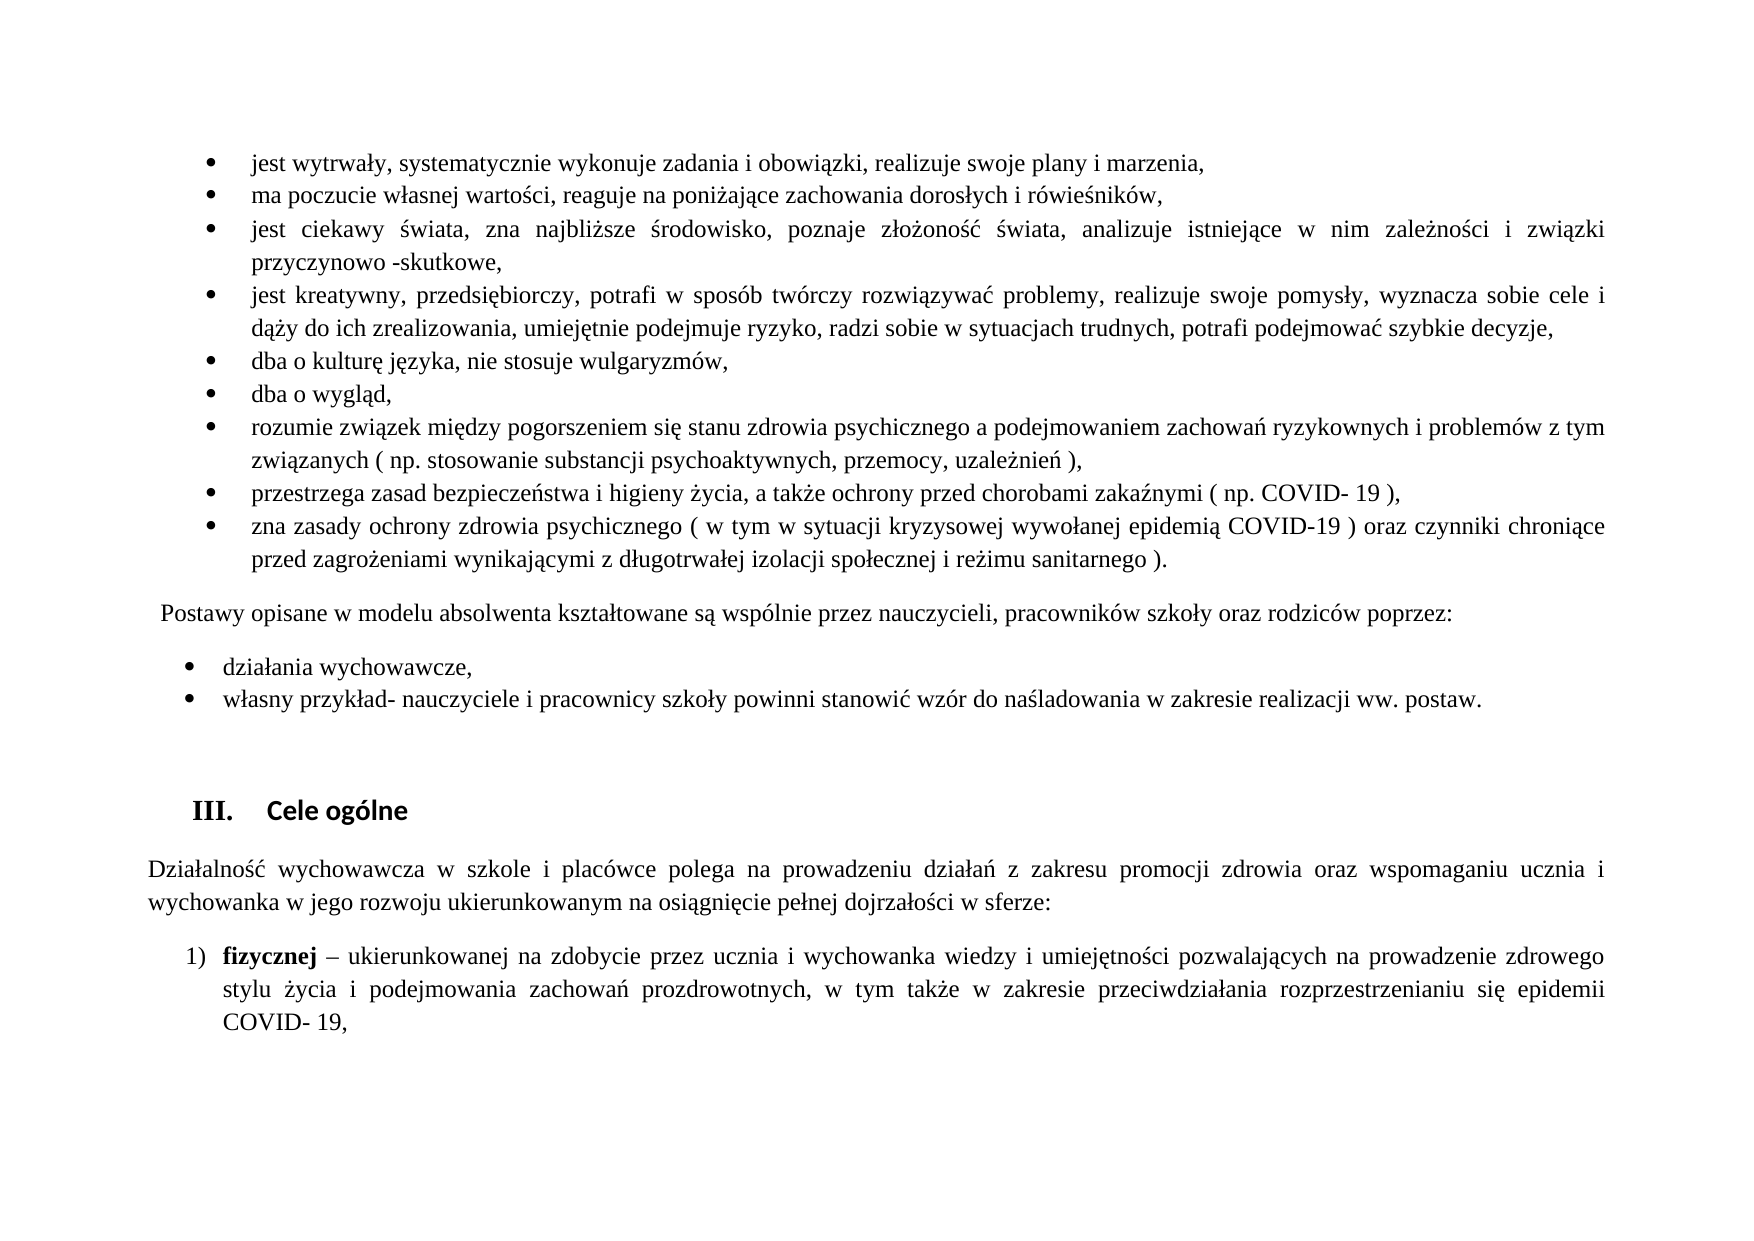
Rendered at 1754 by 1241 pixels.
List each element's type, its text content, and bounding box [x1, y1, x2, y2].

list jest wytrwały, systematycznie wykonuje zadania i obowiązki, realizuje swoje plany i marzenia, [207, 148, 1606, 176]
text Działalność wychowawcza w szkole i placówce polega na prowadzeniu działań z zakresu promocji zdrowia oraz wspomaganiu ucznia i wychowanka w jego rozwoju ukierunkowanym na osiągnięcie pełnej dojrzałości w sferze: [148, 854, 1606, 916]
list dba o kulturę języka, nie stosuje wulgaryzmów, [207, 346, 1606, 374]
list rozumie związek między pogorszeniem się stanu zdrowia psychicznego a podejmowaniem zachowań ryzykownych i problemów z tym związanych ( np. stosowanie substancji psychoaktywnych, przemocy, uzależnień ), [207, 412, 1606, 473]
list ma poczucie własnej wartości, reaguje na poniżające zachowania dorosłych i rówieśników, [207, 181, 1606, 209]
list zna zasady ochrony zdrowia psychicznego ( w tym w sytuacji kryzysowej wywołanej epidemią COVID-19 ) oraz czynniki chroniące przed zagrożeniami wynikającymi z długotrwałej izolacji społecznej i reżimu sanitarnego ). [207, 511, 1606, 573]
list dba o wygląd, [207, 379, 1606, 407]
list Cele ogólne [192, 792, 1606, 828]
list jest kreatywny, przedsiębiorczy, potrafi w sposób twórczy rozwiązywać problemy, realizuje swoje pomysły, wyznacza sobie cele i dąży do ich zrealizowania, umiejętnie podejmuje ryzyko, radzi sobie w sytuacjach trudnych, potrafi podejmować szybkie decyzje, [207, 280, 1606, 341]
text Postawy opisane w modelu absolwenta kształtowane są wspólnie przez nauczycieli, pracowników szkoły oraz rodziców poprzez: [148, 598, 1606, 626]
list własny przykład- nauczyciele i pracownicy szkoły powinni stanowić wzór do naśladowania w zakresie realizacji ww. postaw. [185, 684, 1606, 713]
list jest ciekawy świata, zna najbliższe środowisko, poznaje złożoność świata, analizuje istniejące w nim zależności i związki przyczynowo -skutkowe, [207, 214, 1606, 275]
list przestrzega zasad bezpieczeństwa i higieny życia, a także ochrony przed chorobami zakaźnymi ( np. COVID- 19 ), [207, 478, 1606, 507]
list działania wychowawcze, [185, 652, 1606, 680]
list fizycznej – ukierunkowanej na zdobycie przez ucznia i wychowanka wiedzy i umiejętności pozwalających na prowadzenie zdrowego stylu życia i podejmowania zachowań prozdrowotnych, w tym także w zakresie przeciwdziałania rozprzestrzenianiu się epidemii COVID- 19, [185, 941, 1606, 1036]
